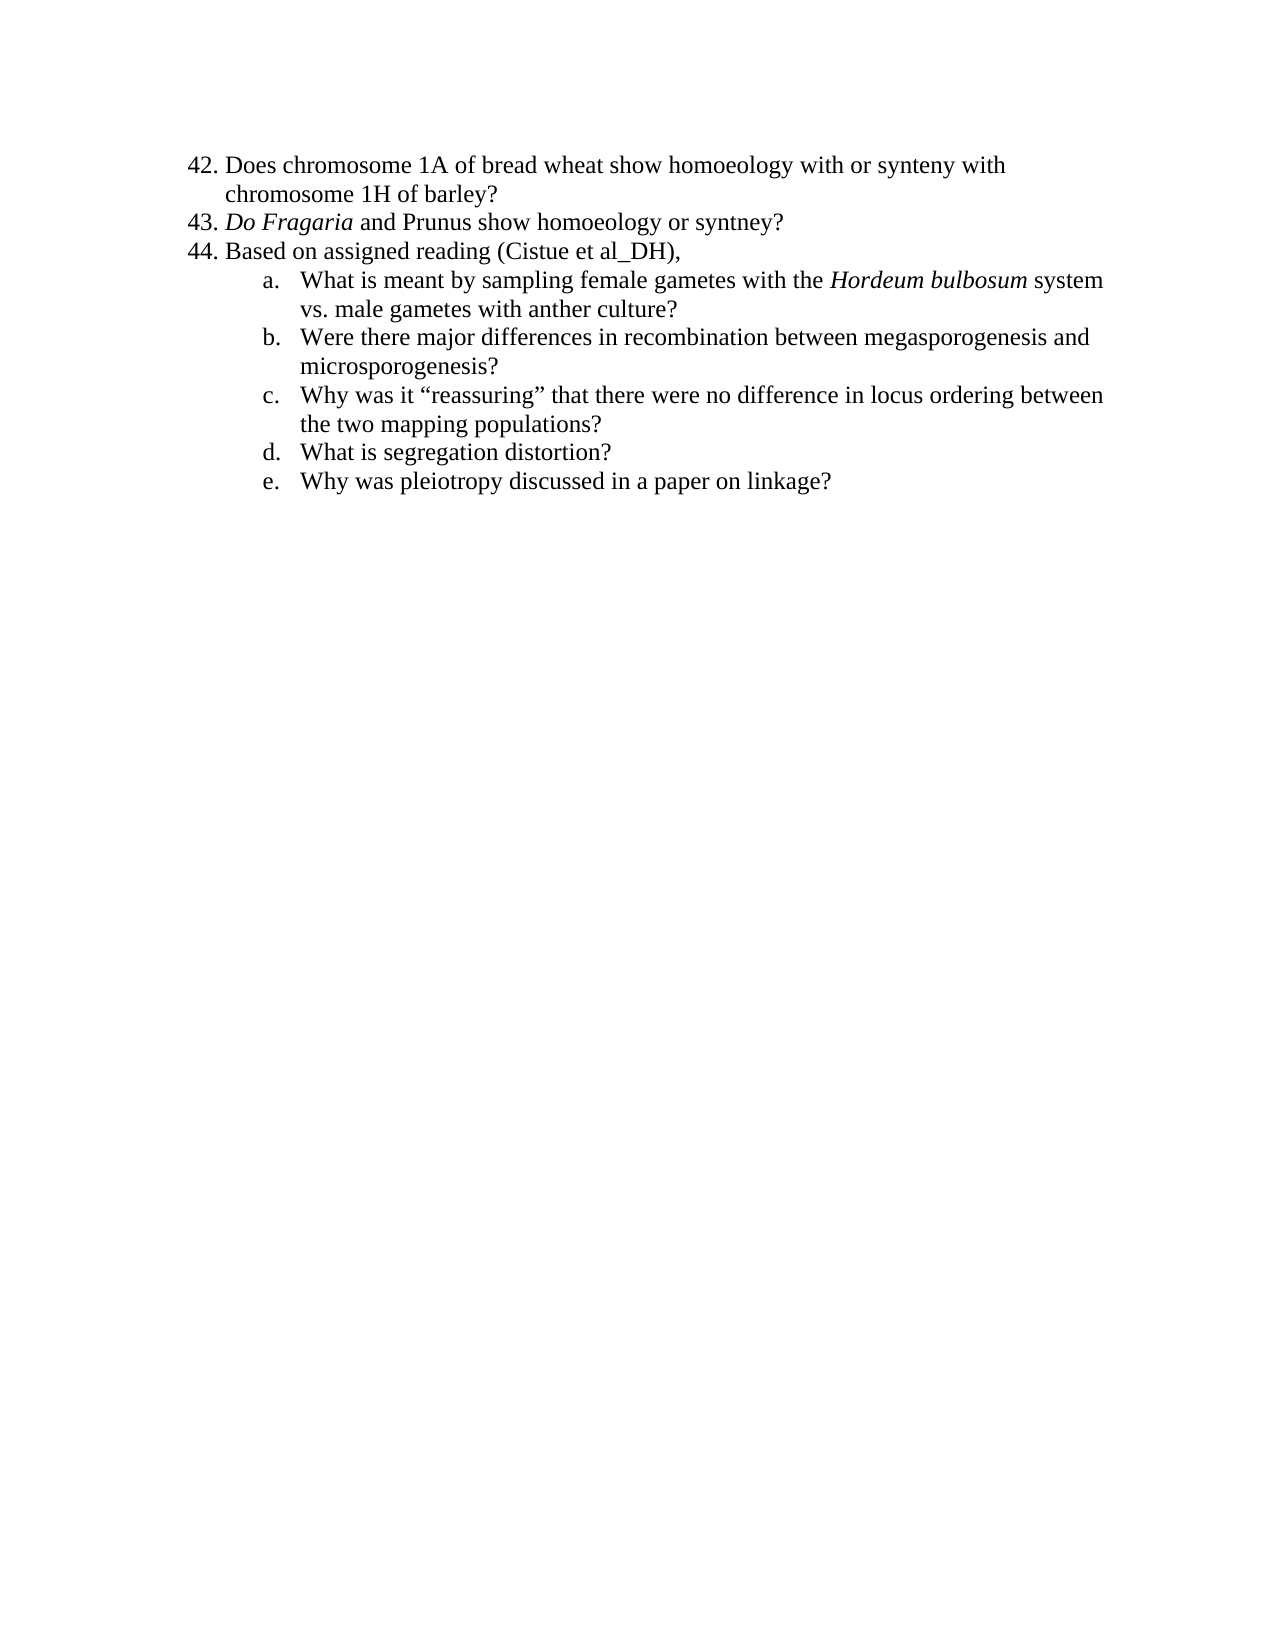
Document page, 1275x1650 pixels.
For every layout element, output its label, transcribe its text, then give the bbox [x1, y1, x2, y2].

list What is meant by sampling female gametes with the Hordeum bulbosum system vs. male gametes with anther culture? [262, 265, 1125, 322]
list What is segregation distortion? [262, 437, 1125, 466]
list Why was pleiotropy discussed in a paper on linkage? [262, 466, 1125, 495]
list Were there major differences in recombination between megasporogenesis and microsporogenesis? [262, 322, 1125, 380]
list Why was it “reassuring” that there were no difference in locus ordering between the two mapping populations? [262, 380, 1125, 437]
list Does chromosome 1A of bread wheat show homoeology with or synteny with chromosome 1H of barley? [187, 150, 1125, 207]
list Based on assigned reading (Cistue et al_DH), [187, 236, 1125, 265]
list Do Fragaria and Prunus show homoeology or syntney? [187, 207, 1125, 236]
